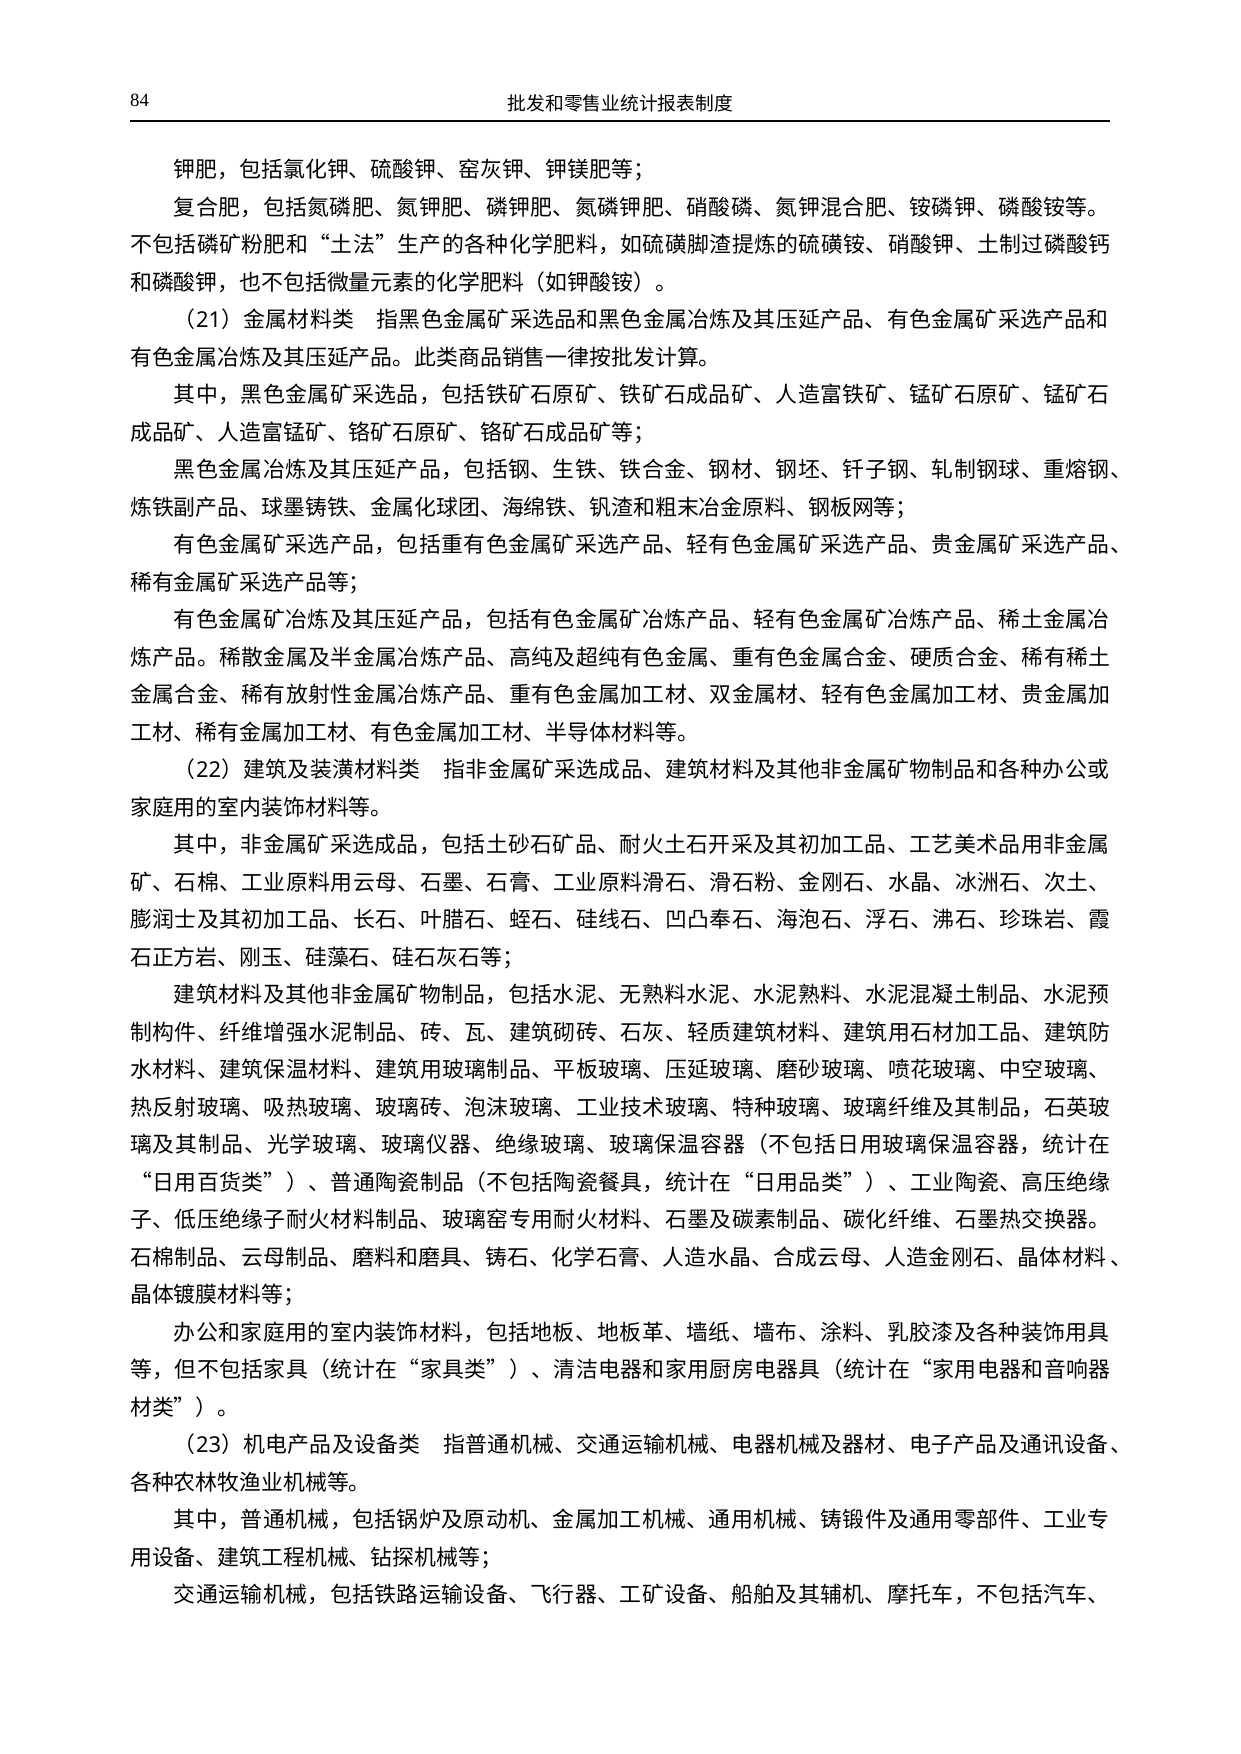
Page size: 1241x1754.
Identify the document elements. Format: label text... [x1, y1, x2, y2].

text 其中，普通机械，包括锅炉及原动机、金属加工机械、通用机械、铸锻件及通用零部件、工业专用设备、建筑工程机械、钻探机械等； [130, 1498, 1110, 1573]
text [130, 1573, 1110, 1610]
text 办公和家庭用的室内装饰材料，包括地板、地板革、墙纸、墙布、涂料、乳胶漆及各种装饰用具等，但不包括家具（统计在“家具类”）、清洁电器和家用厨房电器具（统计在“家用电器和音响器材类”）。 [130, 1310, 1110, 1423]
text （21）金属材料类 指黑色金属矿采选品和黑色金属冶炼及其压延产品、有色金属矿采选产品和有色金属冶炼及其压延产品。此类商品销售一律按批发计算。 [130, 298, 1110, 373]
text （22）建筑及装潢材料类 指非金属矿采选成品、建筑材料及其他非金属矿物制品和各种办公或家庭用的室内装饰材料等。 [130, 748, 1110, 823]
text 有色金属矿冶炼及其压延产品，包括有色金属矿冶炼产品、轻有色金属矿冶炼产品、稀土金属冶炼产品。稀散金属及半金属冶炼产品、高纯及超纯有色金属、重有色金属合金、硬质合金、稀有稀土金属合金、稀有放射性金属冶炼产品、重有色金属加工材、双金属材、轻有色金属加工材、贵金属加工材、稀有金属加工材、有色金属加工材、半导体材料等。 [130, 598, 1110, 748]
text 其中，黑色金属矿采选品，包括铁矿石原矿、铁矿石成品矿、人造富铁矿、锰矿石原矿、锰矿石成品矿、人造富锰矿、铬矿石原矿、铬矿石成品矿等； [130, 373, 1110, 448]
text 黑色金属冶炼及其压延产品，包括钢、生铁、铁合金、钢材、钢坯、钎子钢、轧制钢球、重熔钢、炼铁副产品、球墨铸铁、金属化球团、海绵铁、钒渣和粗末冶金原料、钢板网等； [130, 448, 1110, 523]
text 建筑材料及其他非金属矿物制品，包括水泥、无熟料水泥、水泥熟料、水泥混凝土制品、水泥预制构件、纤维增强水泥制品、砖、瓦、建筑砌砖、石灰、轻质建筑材料、建筑用石材加工品、建筑防水材料、建筑保温材料、建筑用玻璃制品、平板玻璃、压延玻璃、磨砂玻璃、喷花玻璃、中空玻璃、热反射玻璃、吸热玻璃、玻璃砖、泡沫玻璃、工业技术玻璃、特种玻璃、玻璃纤维及其制品，石英玻璃及其制品、光学玻璃、玻璃仪器、绝缘玻璃、玻璃保温容器（不包括日用玻璃保温容器，统计在“日用百货类”）、普通陶瓷制品（不包括陶瓷餐具，统计在“日用品类”）、工业陶瓷、高压绝缘子、低压绝缘子耐火材料制品、玻璃窑专用耐火材料、石墨及碳素制品、碳化纤维、石墨热交换器。石棉制品、云母制品、磨料和磨具、铸石、化学石膏、人造水晶、合成云母、人造金刚石、晶体材料、晶体镀膜材料等； [130, 973, 1110, 1310]
text 钾肥，包括氯化钾、硫酸钾、窑灰钾、钾镁肥等； [130, 148, 1110, 185]
text 复合肥，包括氮磷肥、氮钾肥、磷钾肥、氮磷钾肥、硝酸磷、氮钾混合肥、铵磷钾、磷酸铵等。不包括磷矿粉肥和“土法”生产的各种化学肥料，如硫磺脚渣提炼的硫磺铵、硝酸钾、土制过磷酸钙和磷酸钾，也不包括微量元素的化学肥料（如钾酸铵）。 [130, 185, 1110, 298]
text 有色金属矿采选产品，包括重有色金属矿采选产品、轻有色金属矿采选产品、贵金属矿采选产品、稀有金属矿采选产品等； [130, 523, 1110, 598]
text （23）机电产品及设备类 指普通机械、交通运输机械、电器机械及器材、电子产品及通讯设备、各种农林牧渔业机械等。 [130, 1423, 1110, 1498]
text 其中，非金属矿采选成品，包括土砂石矿品、耐火土石开采及其初加工品、工艺美术品用非金属矿、石棉、工业原料用云母、石墨、石膏、工业原料滑石、滑石粉、金刚石、水晶、冰洲石、次土、膨润士及其初加工品、长石、叶腊石、蛭石、硅线石、凹凸奉石、海泡石、浮石、沸石、珍珠岩、霞石正方岩、刚玉、硅藻石、硅石灰石等； [130, 823, 1110, 973]
